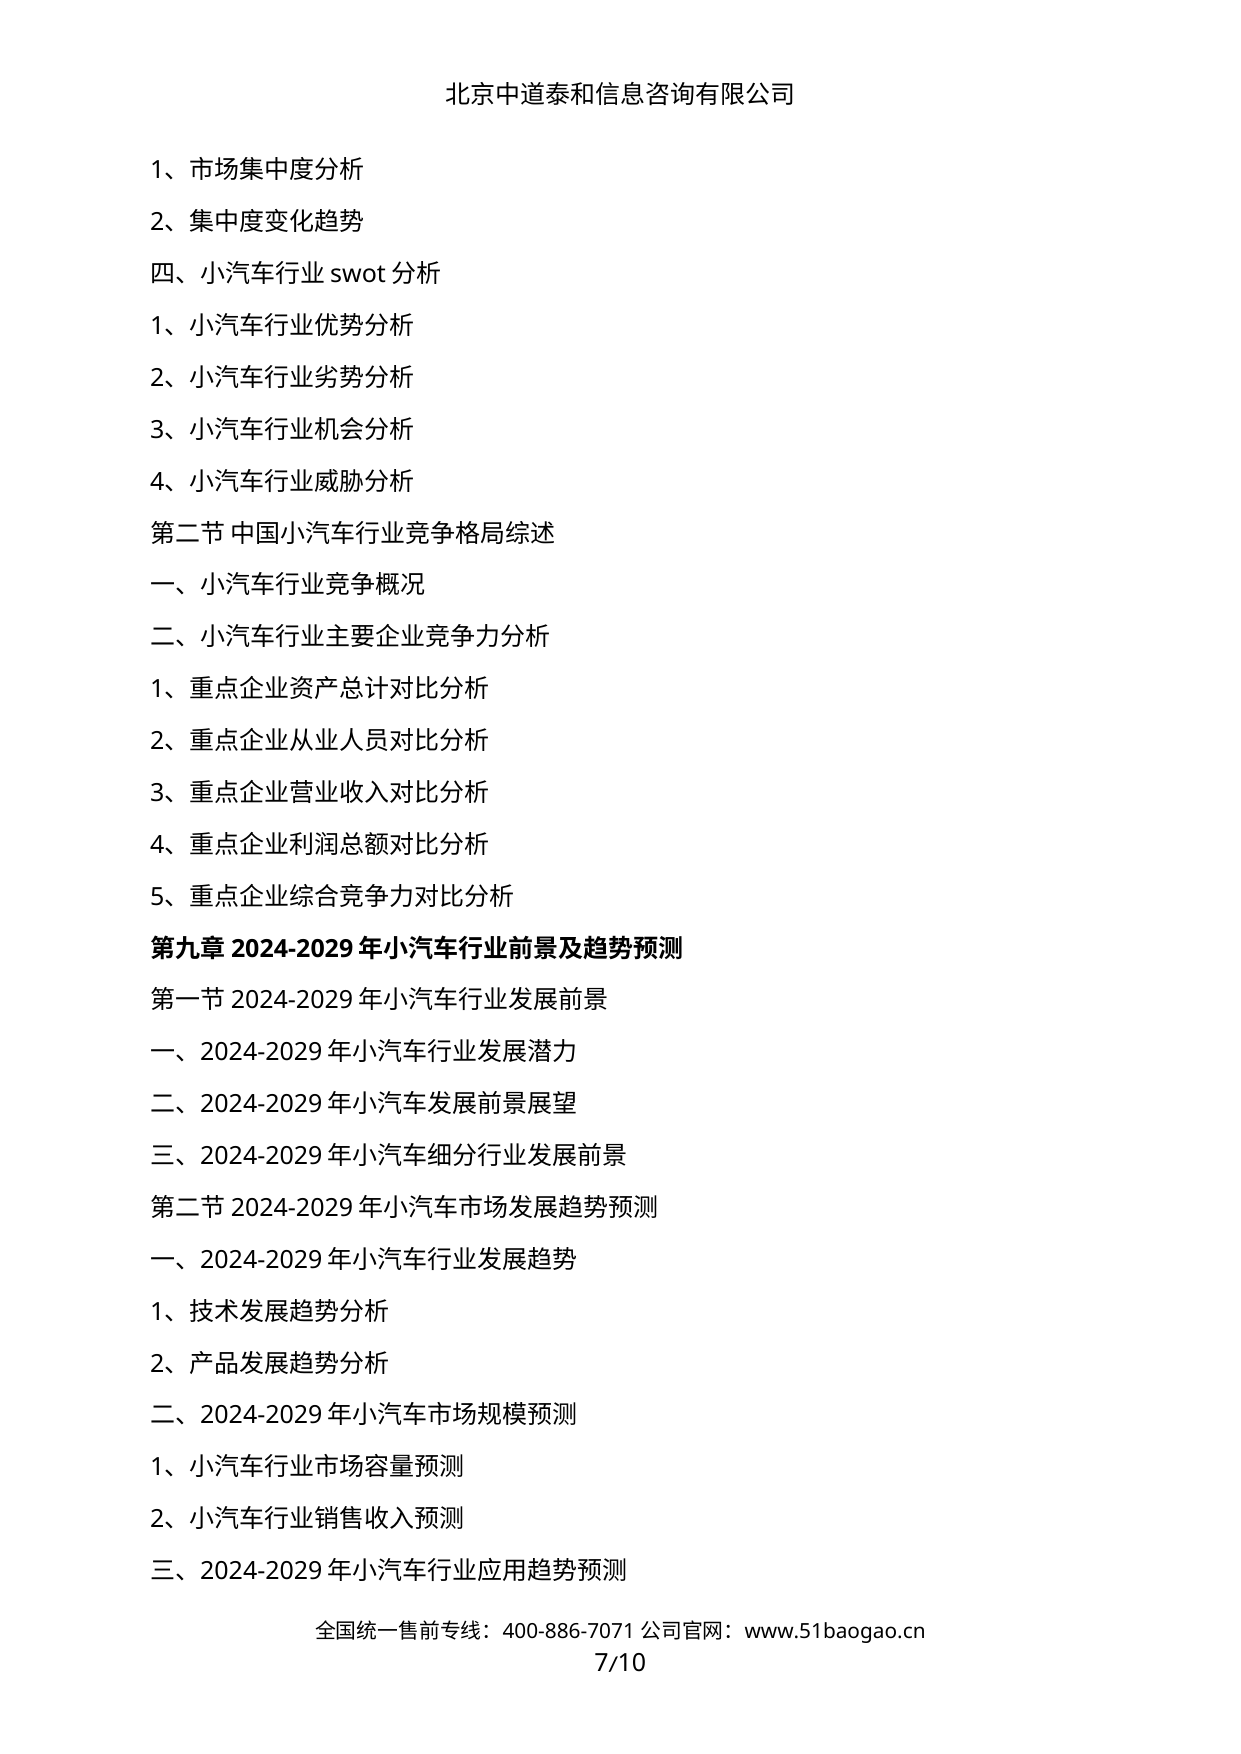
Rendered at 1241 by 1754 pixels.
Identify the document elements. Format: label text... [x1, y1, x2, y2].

text 2、小汽车行业劣势分析 [150, 357, 1090, 394]
text 第二节 2024-2029年小汽车市场发展趋势预测 [150, 1187, 1090, 1224]
text 三、2024-2029年小汽车行业应用趋势预测 [150, 1551, 1090, 1587]
text 二、2024-2029年小汽车发展前景展望 [150, 1084, 1090, 1120]
text 一、2024-2029年小汽车行业发展潜力 [150, 1032, 1090, 1068]
text 四、小汽车行业swot分析 [150, 254, 1090, 290]
text 第一节 2024-2029年小汽车行业发展前景 [150, 980, 1090, 1016]
text 一、小汽车行业竞争概况 [150, 565, 1090, 601]
text 4、小汽车行业威胁分析 [150, 461, 1090, 497]
text 1、小汽车行业市场容量预测 [150, 1447, 1090, 1483]
text 三、2024-2029年小汽车细分行业发展前景 [150, 1136, 1090, 1172]
text 3、重点企业营业收入对比分析 [150, 772, 1090, 809]
text 二、小汽车行业主要企业竞争力分析 [150, 617, 1090, 653]
text 第九章 2024-2029年小汽车行业前景及趋势预测 [150, 928, 1090, 964]
text 4、重点企业利润总额对比分析 [150, 824, 1090, 861]
text 一、2024-2029年小汽车行业发展趋势 [150, 1239, 1090, 1276]
text 2、集中度变化趋势 [150, 202, 1090, 238]
text 1、小汽车行业优势分析 [150, 306, 1090, 342]
text 1、市场集中度分析 [150, 150, 1090, 186]
text 二、2024-2029年小汽车市场规模预测 [150, 1395, 1090, 1431]
text 第二节 中国小汽车行业竞争格局综述 [150, 513, 1090, 549]
text 1、重点企业资产总计对比分析 [150, 669, 1090, 705]
text 1、技术发展趋势分析 [150, 1291, 1090, 1327]
text 2、小汽车行业销售收入预测 [150, 1499, 1090, 1535]
text 5、重点企业综合竞争力对比分析 [150, 876, 1090, 912]
text 3、小汽车行业机会分析 [150, 409, 1090, 446]
text 2、重点企业从业人员对比分析 [150, 721, 1090, 757]
text 2、产品发展趋势分析 [150, 1343, 1090, 1379]
